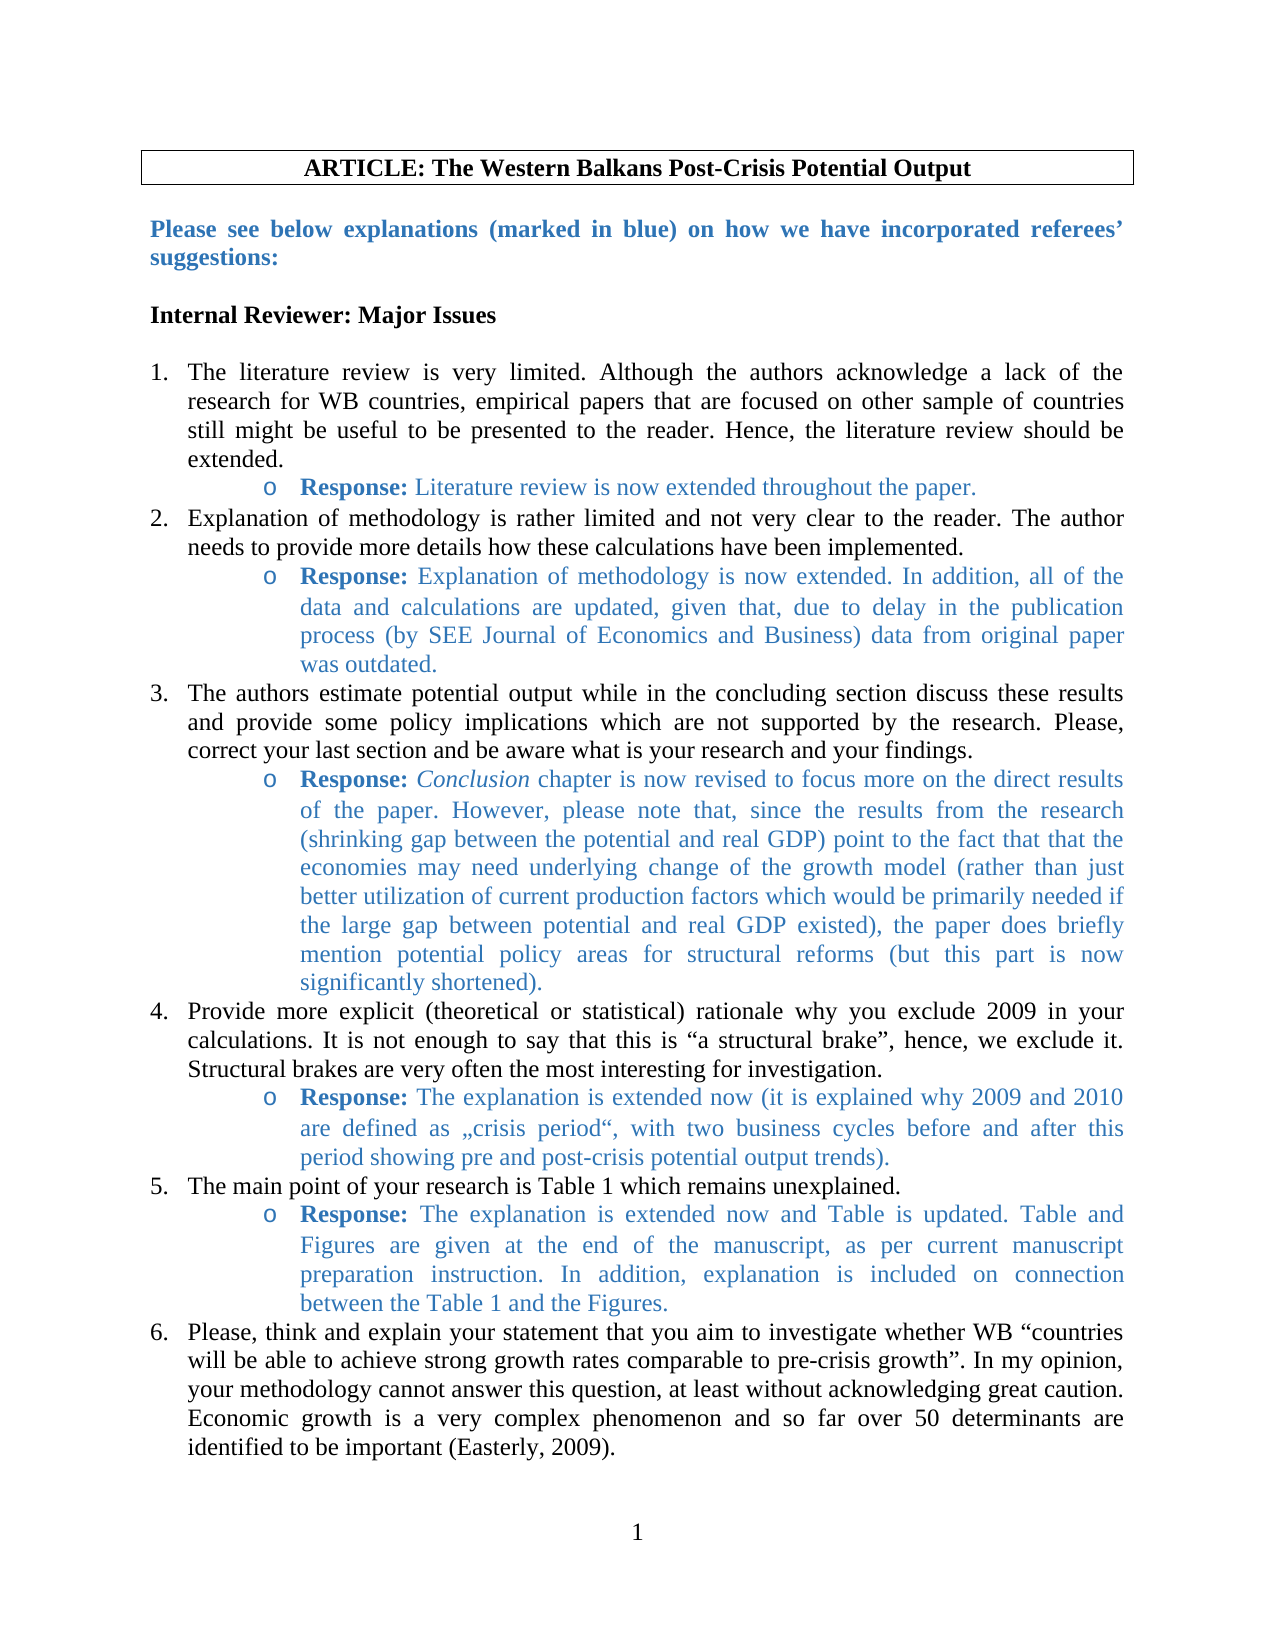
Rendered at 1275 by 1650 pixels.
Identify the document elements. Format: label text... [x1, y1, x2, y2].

list The literature review is very limited. Although the authors acknowledge a lack of the research for WB countries, empirical papers that are focused on other sample of countries still might be useful to be presented to the reader. Hence, the literature review should be extended. [150, 357, 1125, 472]
list Response: Explanation of methodology is now extended. In addition, all of the data and calculations are updated, given that, due to delay in the publication process (by SEE Journal of Economics and Business) data from original paper was outdated. [262, 561, 1125, 678]
list The main point of your research is Table 1 which remains unexplained. [150, 1171, 1125, 1199]
text Please see below explanations (marked in blue) on how we have incorporated referees’ suggestions: [150, 214, 1125, 271]
list Response: The explanation is extended now and Table is updated. Table and Figures are given at the end of the manuscript, as per current manuscript preparation instruction. In addition, explanation is included on connection between the Table 1 and the Figures. [262, 1199, 1125, 1317]
text ARTICLE: The Western Balkans Post-Crisis Potential Output [142, 151, 1133, 184]
list Provide more explicit (theoretical or statistical) rationale why you exclude 2009 in your calculations. It is not enough to say that this is “a structural brake”, hence, we exclude it. Structural brakes are very often the most interesting for investigation. [150, 996, 1125, 1082]
list Please, think and explain your statement that you aim to investigate whether WB “countries will be able to achieve strong growth rates comparable to pre-crisis growth”. In my opinion, your methodology cannot answer this question, at least without acknowledging great caution. Economic growth is a very complex phenomenon and so far over 50 determinants are identified to be important (Easterly, 2009). [150, 1317, 1125, 1460]
list Explanation of methodology is rather limited and not very clear to the reader. The author needs to provide more details how these calculations have been implemented. [150, 503, 1125, 561]
text Internal Reviewer: Major Issues [150, 300, 1125, 329]
list Response: Literature review is now extended throughout the paper. [262, 472, 1125, 503]
list Response: The explanation is extended now (it is explained why 2009 and 2010 are defined as „crisis period“, with two business cycles before and after this period showing pre and post-crisis potential output trends). [262, 1082, 1125, 1171]
list The authors estimate potential output while in the concluding section discuss these results and provide some policy implications which are not supported by the research. Please, correct your last section and be aware what is your research and your findings. [150, 678, 1125, 764]
list Response: Conclusion chapter is now revised to focus more on the direct results of the paper. However, please note that, since the results from the research (shrinking gap between the potential and real GDP) point to the fact that that the economies may need underlying change of the growth model (rather than just better utilization of current production factors which would be primarily needed if the large gap between potential and real GDP existed), the paper does briefly mention potential policy areas for structural reforms (but this part is now significantly shortened). [262, 764, 1125, 996]
